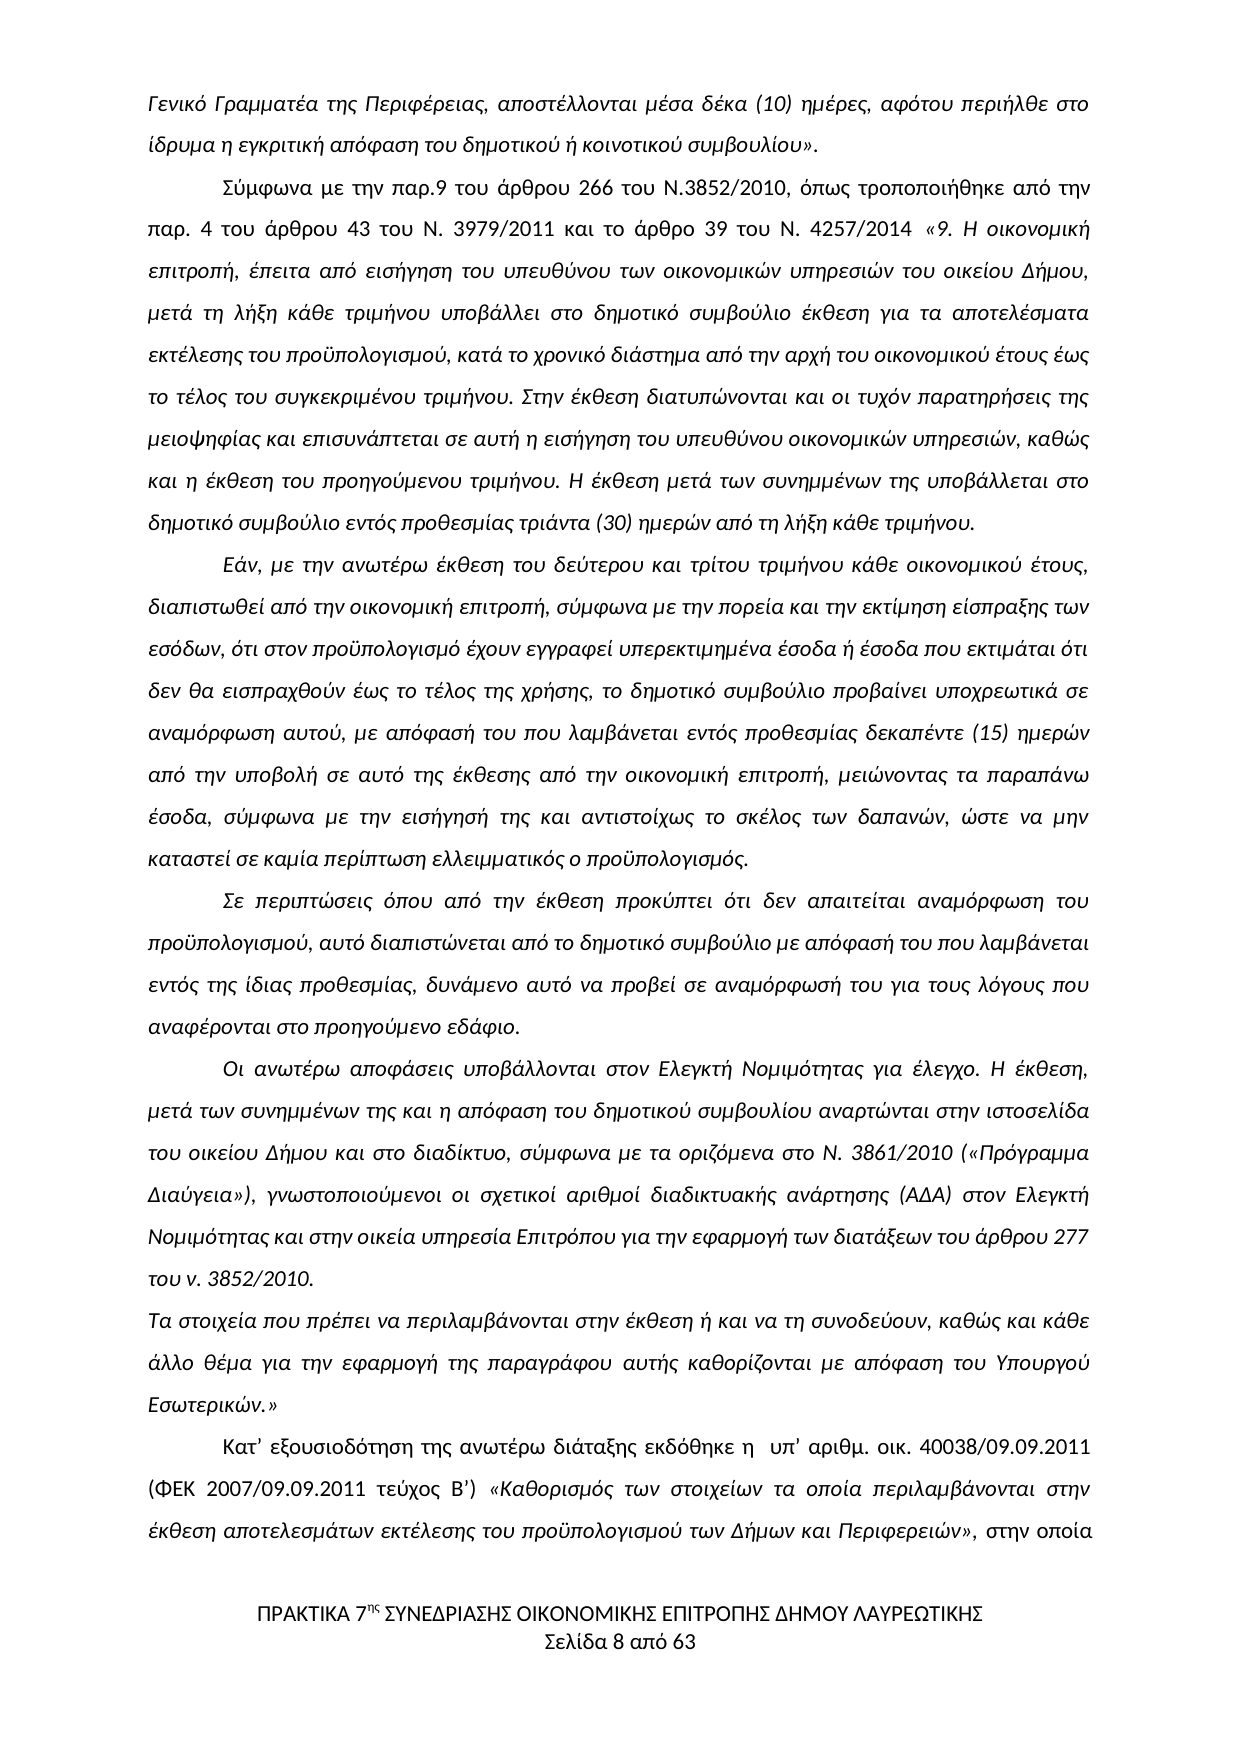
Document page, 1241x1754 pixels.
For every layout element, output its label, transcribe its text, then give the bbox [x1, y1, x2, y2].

text Σε περιπτώσεις όπου από την έκθεση προκύπτει ότι δεν απαιτείται αναμόρφωση του προϋπολογισμού, αυτό διαπιστώνεται από το δημοτικό συμβούλιο με απόφασή του που λαμβάνεται εντός της ίδιας προθεσμίας, δυνάμενο αυτό να προβεί σε αναμόρφωσή του για τους λόγους που αναφέρονται στο προηγούμενο εδάφιο. [148, 886, 1092, 1040]
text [148, 1432, 1092, 1544]
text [148, 89, 1092, 159]
text Οι ανωτέρω αποφάσεις υποβάλλονται στον Ελεγκτή Νομιμότητας για έλεγχο. Η έκθεση, μετά των συνημμένων της και η απόφαση του δημοτικού συμβουλίου αναρτώνται στην ιστοσελίδα του οικείου Δήμου και στο διαδίκτυο, σύμφωνα με τα οριζόμενα στο Ν. 3861/2010 («Πρόγραμμα Διαύγεια»), γνωστοποιούμενοι οι σχετικοί αριθμοί διαδικτυακής ανάρτησης (ΑΔΑ) στον Ελεγκτή Νομιμότητας και στην οικεία υπηρεσία Επιτρόπου για την εφαρμογή των διατάξεων του άρθρου 277 του ν. 3852/2010. [148, 1054, 1092, 1292]
text Εάν, με την ανωτέρω έκθεση του δεύτερου και τρίτου τριμήνου κάθε οικονομικού έτους, διαπιστωθεί από την οικονομική επιτροπή, σύμφωνα με την πορεία και την εκτίμηση είσπραξης των εσόδων, ότι στον προϋπολογισμό έχουν εγγραφεί υπερεκτιμημένα έσοδα ή έσοδα που εκτιμάται ότι δεν θα εισπραχθούν έως το τέλος της χρήσης, το δημοτικό συμβούλιο προβαίνει υποχρεωτικά σε αναμόρφωση αυτού, με απόφασή του που λαμβάνεται εντός προθεσμίας δεκαπέντε (15) ημερών από την υποβολή σε αυτό της έκθεσης από την οικονομική επιτροπή, μειώνοντας τα παραπάνω έσοδα, σύμφωνα με την εισήγησή της και αντιστοίχως το σκέλος των δαπανών, ώστε να μην καταστεί σε καμία περίπτωση ελλειμματικός ο προϋπολογισμός. [148, 550, 1092, 872]
text Σύμφωνα με την παρ.9 του άρθρου 266 του Ν.3852/2010, όπως τροποποιήθηκε από την παρ. 4 του άρθρου 43 του Ν. 3979/2011 και το άρθρο 39 του Ν. 4257/2014 «9. Η οικονομική επιτροπή, έπειτα από εισήγηση του υπευθύνου των οικονομικών υπηρεσιών του οικείου Δήμου, μετά τη λήξη κάθε τριμήνου υποβάλλει στο δημοτικό συμβούλιο έκθεση για τα αποτελέσματα εκτέλεσης του προϋπολογισμού, κατά το χρονικό διάστημα από την αρχή του οικονομικού έτους έως το τέλος του συγκεκριμένου τριμήνου. Στην έκθεση διατυπώνονται και οι τυχόν παρατηρήσεις της μειοψηφίας και επισυνάπτεται σε αυτή η εισήγηση του υπευθύνου οικονομικών υπηρεσιών, καθώς και η έκθεση του προηγούμενου τριμήνου. Η έκθεση μετά των συνημμένων της υποβάλλεται στο δημοτικό συμβούλιο εντός προθεσμίας τριάντα (30) ημερών από τη λήξη κάθε τριμήνου. [148, 173, 1092, 536]
text Τα στοιχεία που πρέπει να περιλαμβάνονται στην έκθεση ή και να τη συνοδεύουν, καθώς και κάθε άλλο θέμα για την εφαρμογή της παραγράφου αυτής καθορίζονται με απόφαση του Υπουργού Εσωτερικών.» [148, 1306, 1092, 1418]
